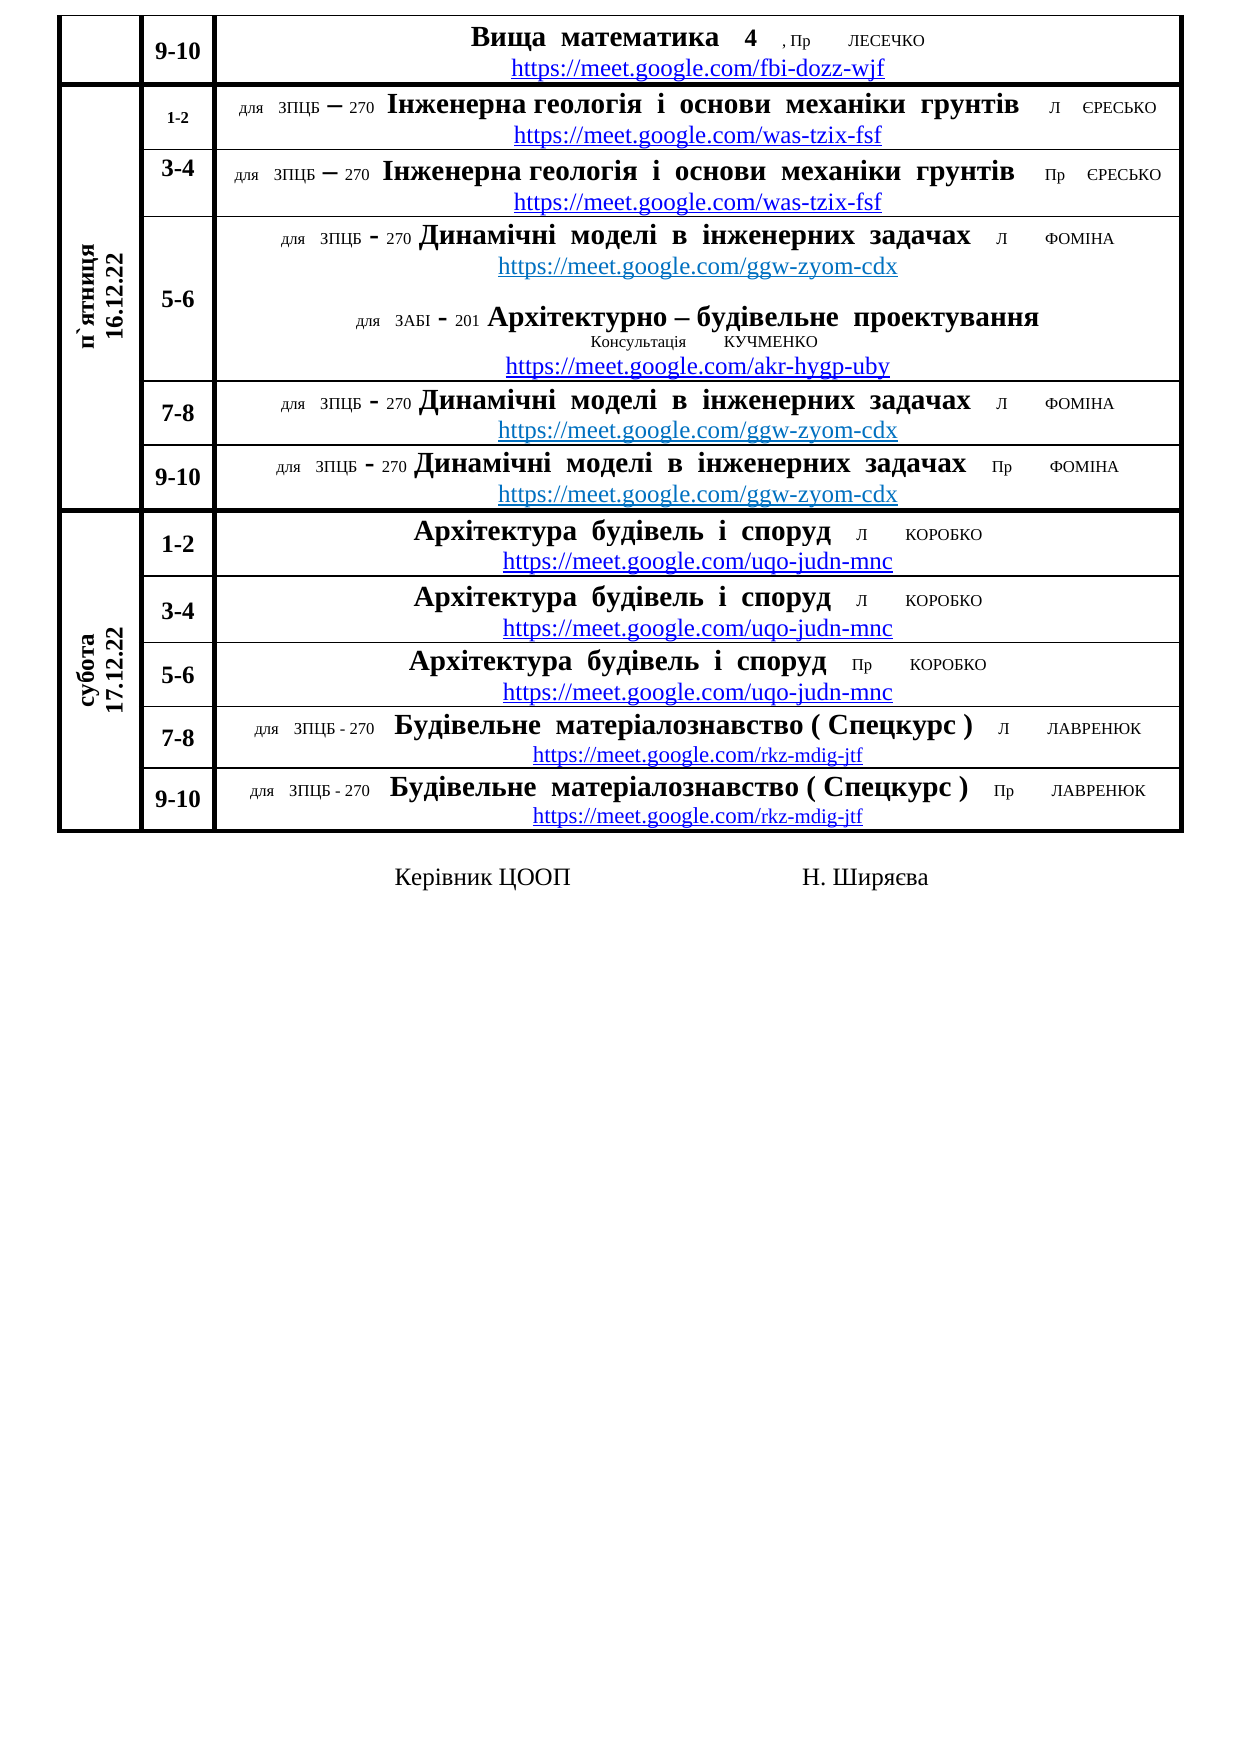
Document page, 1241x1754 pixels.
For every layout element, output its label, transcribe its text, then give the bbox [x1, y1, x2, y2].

table_cell Архітектура будівель і споруд Л КОРОБКО https://meet.google.com/uqo-judn-mnc [217, 577, 1179, 642]
text Керівник ЦООП Н. Ширяєва [59, 862, 1152, 891]
table_cell для ЗПЦБ - 270 Динамічні моделі в інженерних задачах Пр ФОМІНА https://meet.google.com/ggw-zyom-cdx [217, 446, 1179, 508]
table_cell Архітектура будівель і споруд Л КОРОБКО https://meet.google.com/uqo-judn-mnc [217, 513, 1179, 575]
table_cell Архітектура будівель і споруд Пр КОРОБКО https://meet.google.com/uqo-judn-mnc [217, 643, 1179, 706]
table_cell для ЗПЦБ - 270 Будівельне матеріалознавство ( Спецкурс ) Л ЛАВРЕНЮК https://meet.google.com/rkz-mdig-jtf [217, 707, 1179, 767]
table_cell Вища математика 4 , Пр ЛЕСЕЧКО https://meet.google.com/fbi-dozz-wjf [217, 16, 1179, 82]
table_cell 1-2 [144, 87, 212, 149]
table_cell для ЗПЦБ - 270 Будівельне матеріалознавство ( Спецкурс ) Пр ЛАВРЕНЮК https://meet.google.com/rkz-mdig-jtf [217, 769, 1179, 829]
table_cell для ЗПЦБ - 270 Динамічні моделі в інженерних задачах Л ФОМІНА https://meet.google.com/ggw-zyom-cdx [217, 382, 1179, 444]
table_cell 9-10 [144, 769, 212, 829]
table_cell 9-10 [144, 446, 212, 508]
table_cell 1-2 [144, 513, 212, 575]
table_cell 7-8 [144, 382, 212, 444]
table_cell 7-8 [144, 707, 212, 767]
table_cell 5-6 [144, 643, 212, 706]
table_cell 5-6 [144, 217, 212, 380]
table_cell 3-4 [144, 577, 212, 642]
table_cell для ЗПЦБ - 270 Динамічні моделі в інженерних задачах Л ФОМІНА https://meet.google.com/ggw-zyom-cdx для ЗАБІ - 201 Архітектурно – будівельне проектування Консультація КУЧМЕНКО https://meet.google.com/akr-hygp-uby [217, 217, 1179, 380]
table_cell для ЗПЦБ – 270 Інженерна геологія і основи механіки грунтів Пр ЄРЕСЬКО https://meet.google.com/was-tzix-fsf [217, 150, 1179, 216]
table_cell 3-4 [144, 150, 212, 216]
table_cell субота 17.12.22 [62, 513, 139, 829]
table_cell 9-10 [144, 16, 212, 82]
table_cell п`ятниця 16.12.22 [62, 87, 139, 508]
table_cell для ЗПЦБ – 270 Інженерна геологія і основи механіки грунтів Л ЄРЕСЬКО https://meet.google.com/was-tzix-fsf [217, 87, 1179, 149]
